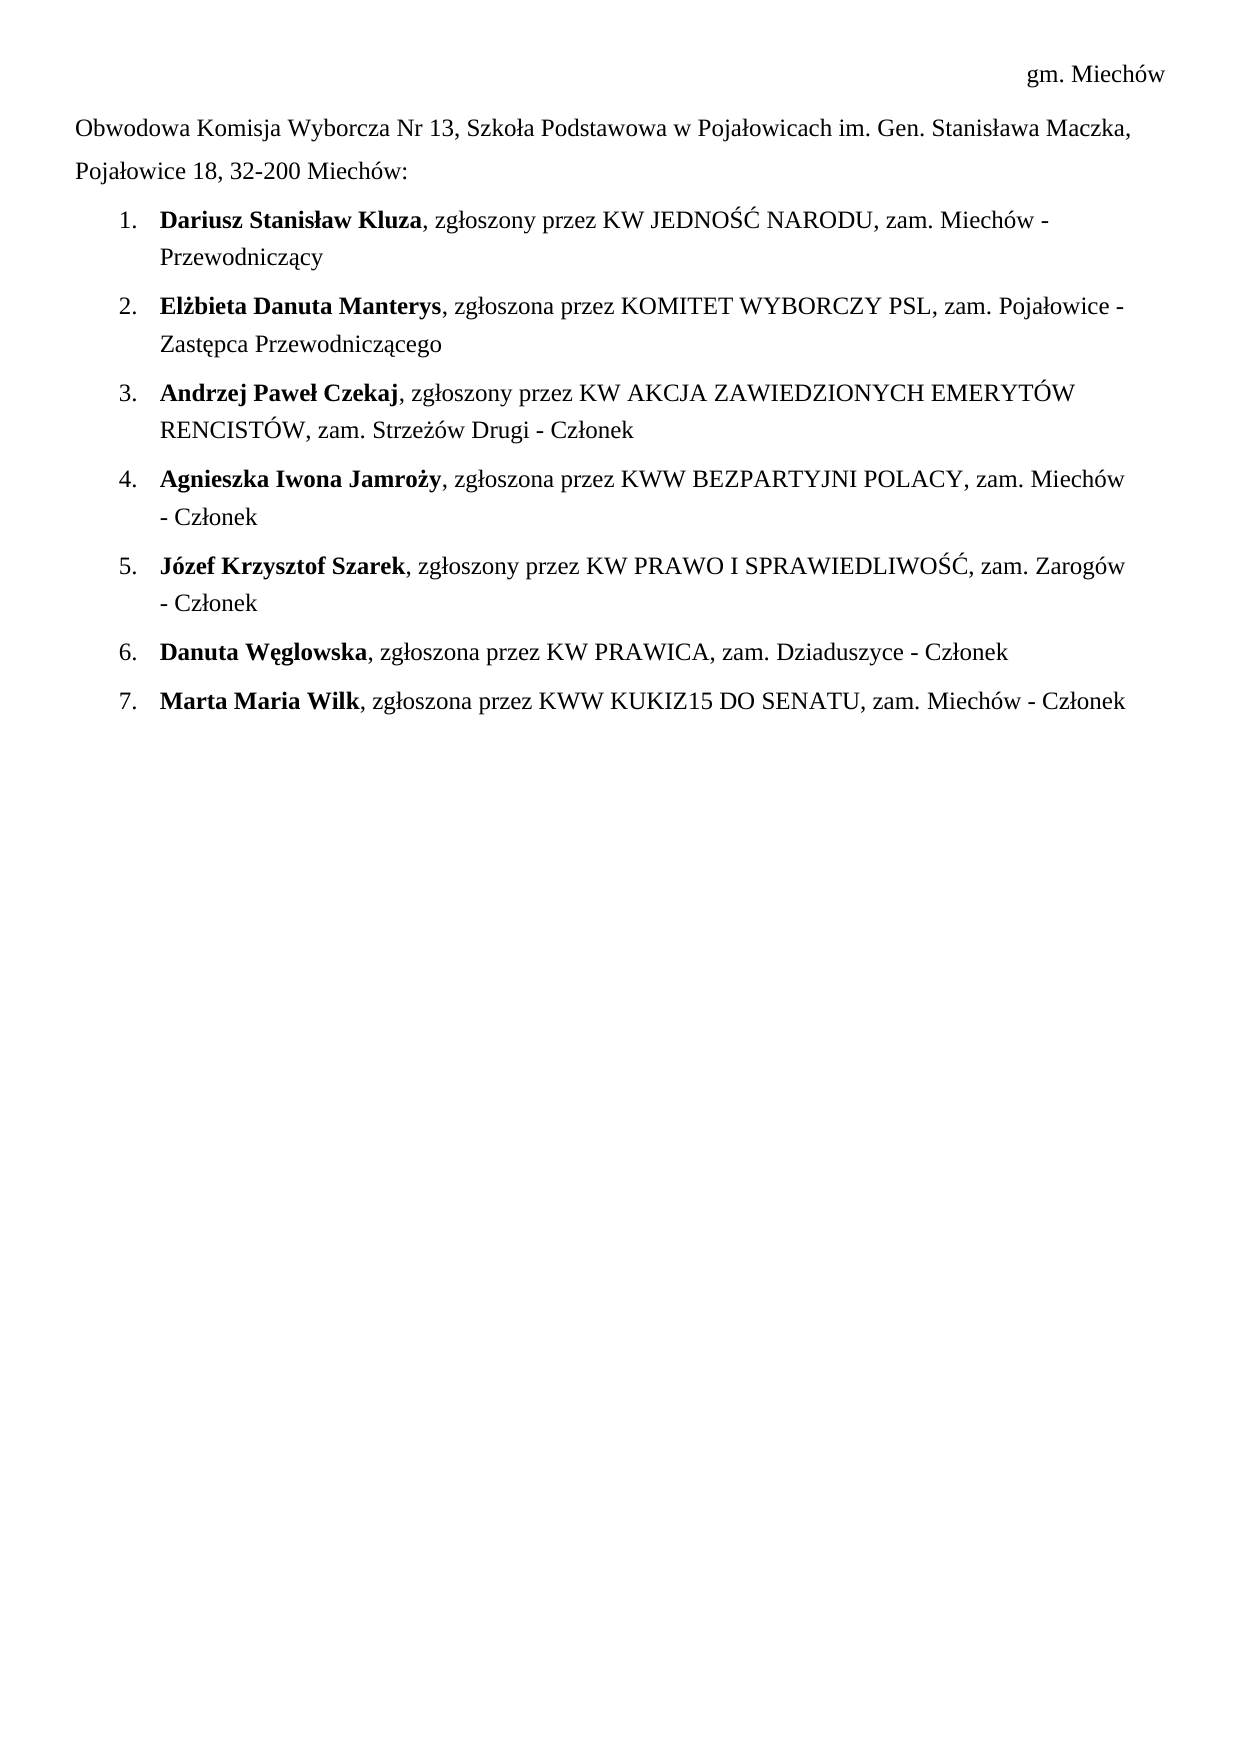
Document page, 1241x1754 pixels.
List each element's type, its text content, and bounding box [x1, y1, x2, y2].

table_cell 4. [75, 459, 148, 545]
table_cell 2. [75, 286, 148, 372]
table_cell Elżbieta Danuta Manterys, zgłoszona przez KOMITET WYBORCZY PSL, zam. Pojałowice - Zastępca Przewodniczącego [148, 286, 1138, 372]
table_cell 3. [75, 372, 148, 458]
text Obwodowa Komisja Wyborcza Nr 13, Szkoła Podstawowa w Pojałowicach im. Gen. Stanisława Maczka, Pojałowice 18, 32-200 Miechów: [75, 113, 1165, 185]
table_cell 6. [75, 631, 148, 681]
table_cell Danuta Węglowska, zgłoszona przez KW PRAWICA, zam. Dziaduszyce - Członek [148, 631, 1138, 681]
text gm. Miechów [75, 59, 1165, 88]
table_cell Andrzej Paweł Czekaj, zgłoszony przez KW AKCJA ZAWIEDZIONYCH EMERYTÓW RENCISTÓW, zam. Strzeżów Drugi - Członek [148, 372, 1138, 458]
table_header Dariusz Stanisław Kluza, zgłoszony przez KW JEDNOŚĆ NARODU, zam. Miechów - Przewodniczący [148, 199, 1138, 286]
table_cell Marta Maria Wilk, zgłoszona przez KWW KUKIZ15 DO SENATU, zam. Miechów - Członek [148, 681, 1138, 730]
table_cell Agnieszka Iwona Jamroży, zgłoszona przez KWW BEZPARTYJNI POLACY, zam. Miechów - Członek [148, 459, 1138, 545]
table_cell Józef Krzysztof Szarek, zgłoszony przez KW PRAWO I SPRAWIEDLIWOŚĆ, zam. Zarogów - Członek [148, 545, 1138, 631]
table_cell 5. [75, 545, 148, 631]
table_cell 7. [75, 681, 148, 730]
table_header 1. [75, 199, 148, 286]
